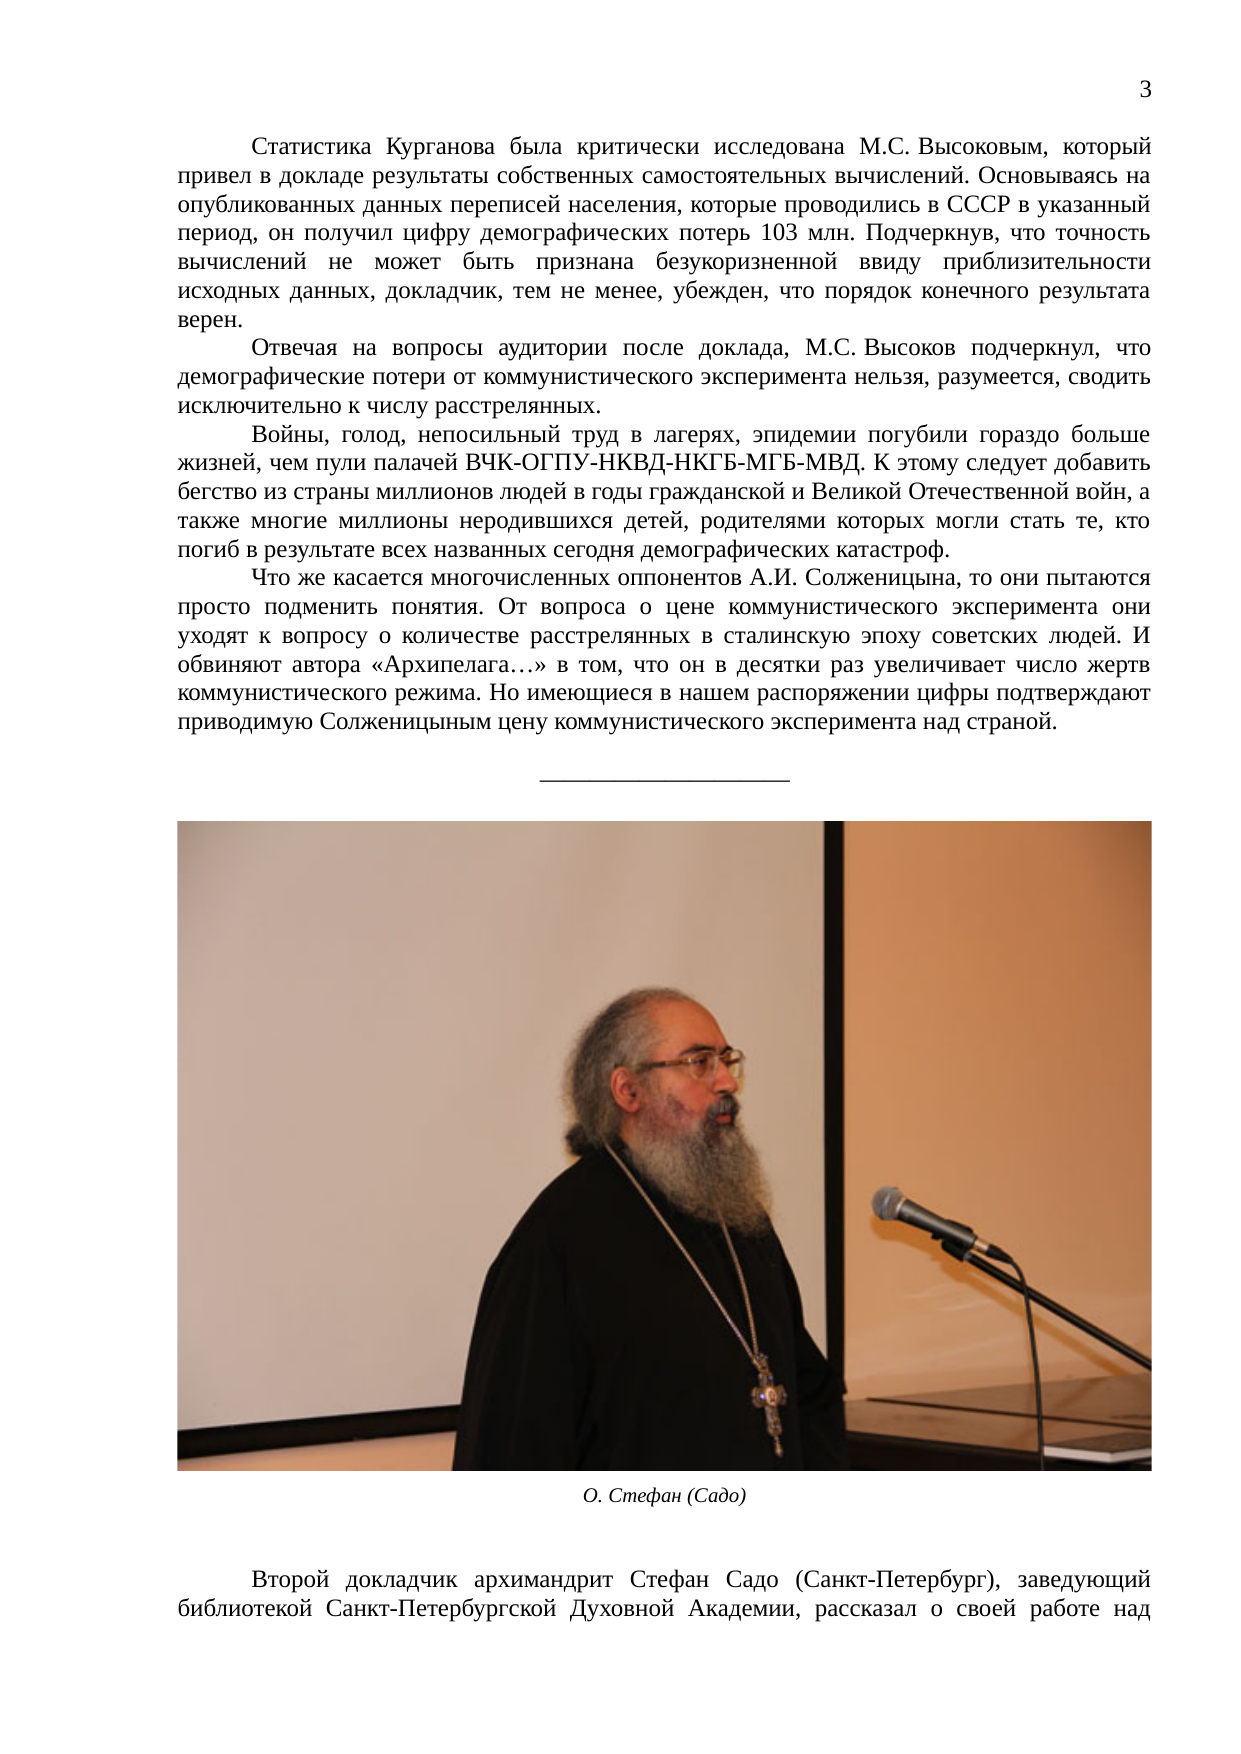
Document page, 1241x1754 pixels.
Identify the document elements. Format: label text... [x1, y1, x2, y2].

text —————————— [177, 764, 1152, 792]
text Войны, голод, непосильный труд в лагерях, эпидемии погубили гораздо больше жизней, чем пули палачей ВЧК-ОГПУ-НКВД-НКГБ-МГБ-МВД. К этому следует добавить бегство из страны миллионов людей в годы гражданской и Великой Отечественной войн, а также многие миллионы неродившихся детей, родителями которых могли стать те, кто погиб в результате всех названных сегодня демографических катастроф. [177, 419, 1152, 562]
text Отвечая на вопросы аудитории после доклада, М.С. Высоков подчеркнул, что демографические потери от коммунистического эксперимента нельзя, разумеется, сводить исключительно к числу расстрелянных. [177, 332, 1152, 419]
text Статистика Курганова была критически исследована М.С. Высоковым, который привел в докладе результаты собственных самостоятельных вычислений. Основываясь на опубликованных данных переписей населения, которые проводились в СССР в указанный период, он получил цифру демографических потерь 103 млн. Подчеркнув, что точность вычислений не может быть признана безукоризненной ввиду приблизительности исходных данных, докладчик, тем не менее, убежден, что порядок конечного результата верен. [177, 131, 1152, 332]
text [177, 1564, 1152, 1622]
text Что же касается многочисленных оппонентов А.И. Солженицына, то они пытаются просто подменить понятия. От вопроса о цене коммунистического эксперимента они уходят к вопросу о количестве расстрелянных в сталинскую эпоху советских людей. И обвиняют автора «Архипелага…» в том, что он в десятки раз увеличивает число жертв коммунистического режима. Но имеющиеся в нашем распоряжении цифры подтверждают приводимую Солженицыным цену коммунистического эксперимента над страной. [177, 562, 1152, 735]
picture [177, 821, 1152, 1471]
text О. Стефан (Садо) [177, 1483, 1152, 1507]
